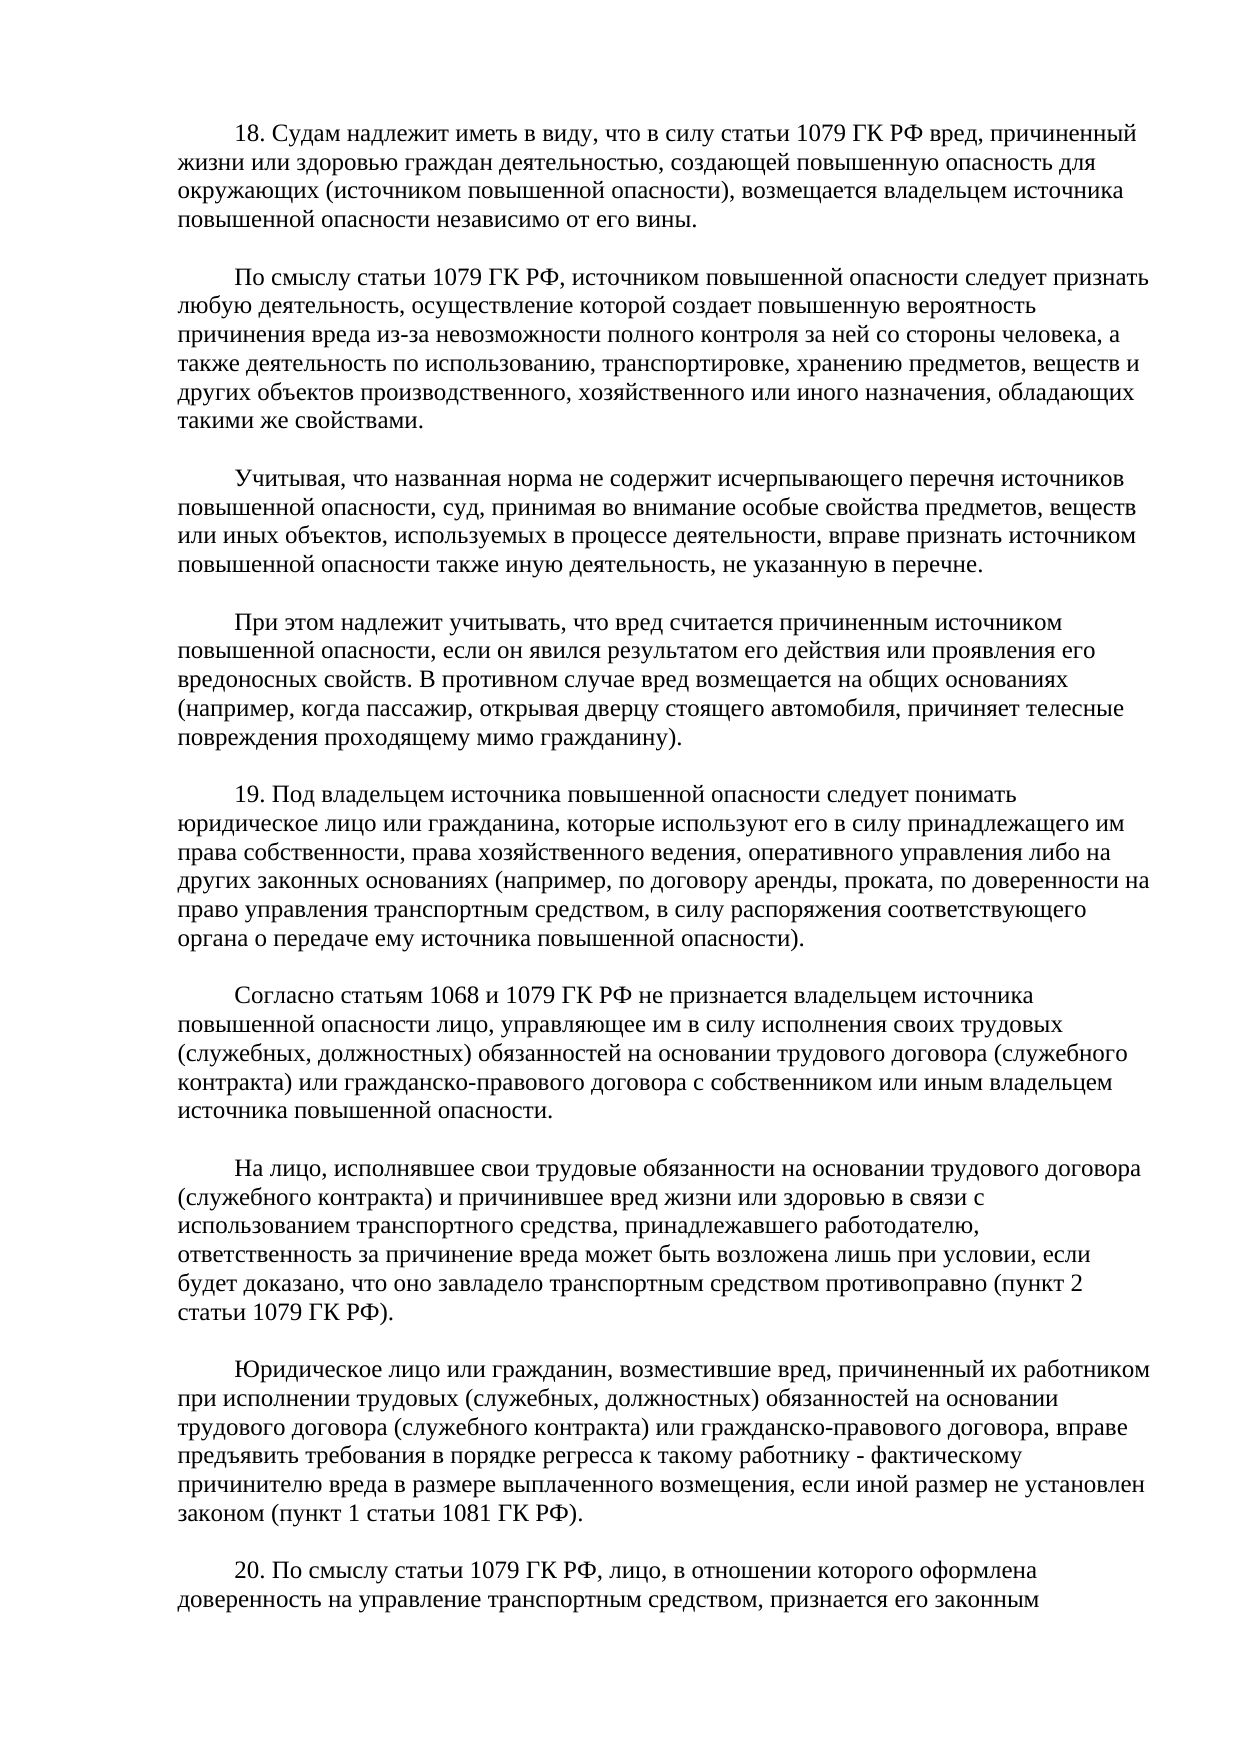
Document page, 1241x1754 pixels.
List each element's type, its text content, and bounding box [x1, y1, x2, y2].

text По смыслу статьи 1079 ГК РФ, источником повышенной опасности следует признать любую деятельность, осуществление которой создает повышенную вероятность причинения вреда из-за невозможности полного контроля за ней со стороны человека, а также деятельность по использованию, транспортировке, хранению предметов, веществ и других объектов производственного, хозяйственного или иного назначения, обладающих такими же свойствами. [177, 262, 1152, 434]
text Согласно статьям 1068 и 1079 ГК РФ не признается владельцем источника повышенной опасности лицо, управляющее им в силу исполнения своих трудовых (служебных, должностных) обязанностей на основании трудового договора (служебного контракта) или гражданско-правового договора с собственником или иным владельцем источника повышенной опасности. [177, 981, 1152, 1124]
text Юридическое лицо или гражданин, возместившие вред, причиненный их работником при исполнении трудовых (служебных, должностных) обязанностей на основании трудового договора (служебного контракта) или гражданско-правового договора, вправе предъявить требования в порядке регресса к такому работнику - фактическому причинителю вреда в размере выплаченного возмещения, если иной размер не установлен законом (пункт 1 статьи 1081 ГК РФ). [177, 1354, 1152, 1527]
text 19. Под владельцем источника повышенной опасности следует понимать юридическое лицо или гражданина, которые используют его в силу принадлежащего им права собственности, права хозяйственного ведения, оперативного управления либо на других законных основаниях (например, по договору аренды, проката, по доверенности на право управления транспортным средством, в силу распоряжения соответствующего органа о передаче ему источника повышенной опасности). [177, 779, 1152, 952]
text При этом надлежит учитывать, что вред считается причиненным источником повышенной опасности, если он явился результатом его действия или проявления его вредоносных свойств. В противном случае вред возмещается на общих основаниях (например, когда пассажир, открывая дверцу стоящего автомобиля, причиняет телесные повреждения проходящему мимо гражданину). [177, 607, 1152, 751]
text Учитывая, что названная норма не содержит исчерпывающего перечня источников повышенной опасности, суд, принимая во внимание особые свойства предметов, веществ или иных объектов, используемых в процессе деятельности, вправе признать источником повышенной опасности также иную деятельность, не указанную в перечне. [177, 463, 1152, 578]
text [177, 1556, 1152, 1613]
text На лицо, исполнявшее свои трудовые обязанности на основании трудового договора (служебного контракта) и причинившее вред жизни или здоровью в связи с использованием транспортного средства, принадлежавшего работодателю, ответственность за причинение вреда может быть возложена лишь при условии, если будет доказано, что оно завладело транспортным средством противоправно (пункт 2 статьи 1079 ГК РФ). [177, 1153, 1152, 1326]
text 18. Судам надлежит иметь в виду, что в силу статьи 1079 ГК РФ вред, причиненный жизни или здоровью граждан деятельностью, создающей повышенную опасность для окружающих (источником повышенной опасности), возмещается владельцем источника повышенной опасности независимо от его вины. [177, 118, 1152, 233]
